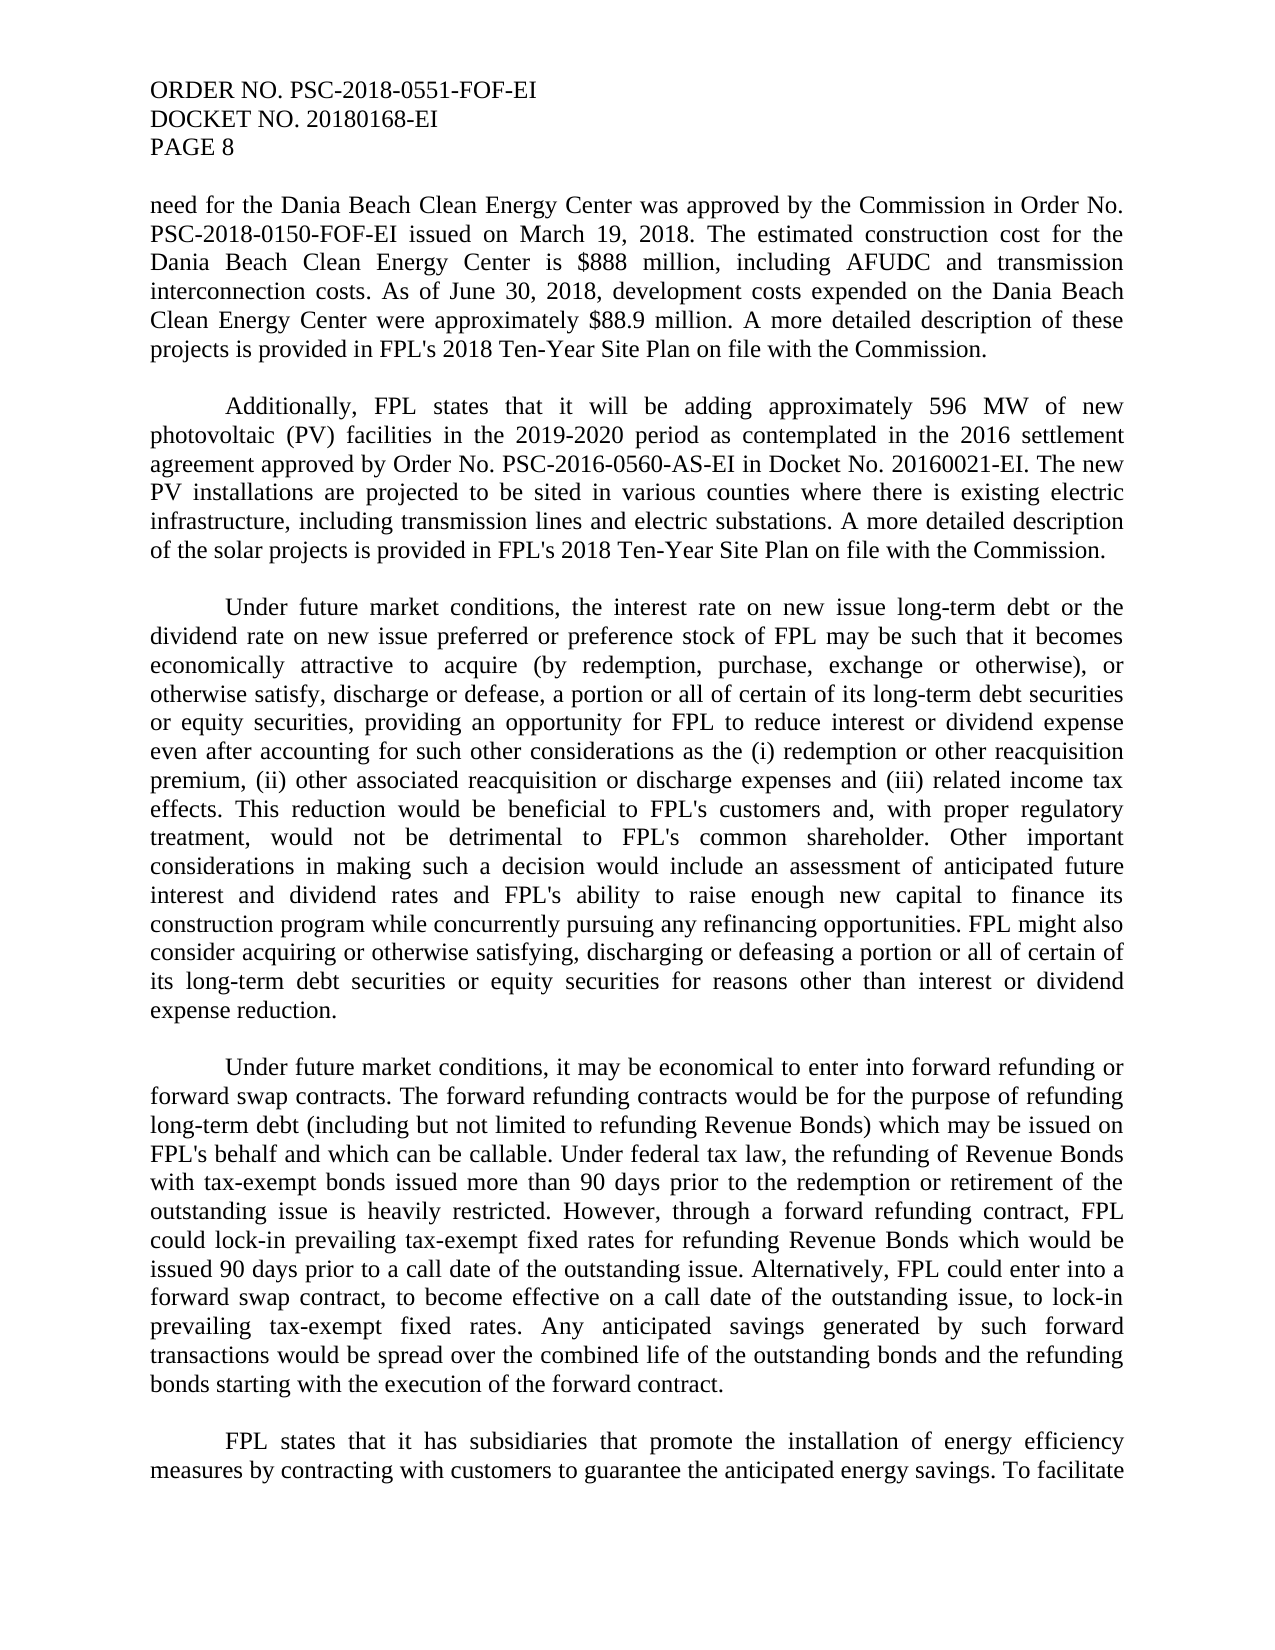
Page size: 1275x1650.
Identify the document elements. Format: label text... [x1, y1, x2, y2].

text Under future market conditions, the interest rate on new issue long-term debt or the dividend rate on new issue preferred or preference stock of FPL may be such that it becomes economically attractive to acquire (by redemption, purchase, exchange or otherwise), or otherwise satisfy, discharge or defease, a portion or all of certain of its long-term debt securities or equity securities, providing an opportunity for FPL to reduce interest or dividend expense even after accounting for such other considerations as the (i) redemption or other reacquisition premium, (ii) other associated reacquisition or discharge expenses and (iii) related income tax effects. This reduction would be beneficial to FPL's customers and, with proper regulatory treatment, would not be detrimental to FPL's common shareholder. Other important considerations in making such a decision would include an assessment of anticipated future interest and dividend rates and FPL's ability to raise enough new capital to finance its construction program while concurrently pursuing any refinancing opportunities. FPL might also consider acquiring or otherwise satisfying, discharging or defeasing a portion or all of certain of its long-term debt securities or equity securities for reasons other than interest or dividend expense reduction. [150, 592, 1125, 1024]
text Additionally, FPL states that it will be adding approximately 596 MW of new photovoltaic (PV) facilities in the 2019-2020 period as contemplated in the 2016 settlement agreement approved by Order No. PSC-2016-0560-AS-EI in Docket No. 20160021-EI. The new PV installations are projected to be sited in various counties where there is existing electric infrastructure, including transmission lines and electric substations. A more detailed description of the solar projects is provided in FPL's 2018 Ten-Year Site Plan on file with the Commission. [150, 391, 1125, 564]
text Under future market conditions, it may be economical to enter into forward refunding or forward swap contracts. The forward refunding contracts would be for the purpose of refunding long-term debt (including but not limited to refunding Revenue Bonds) which may be issued on FPL's behalf and which can be callable. Under federal tax law, the refunding of Revenue Bonds with tax-exempt bonds issued more than 90 days prior to the redemption or retirement of the outstanding issue is heavily restricted. However, through a forward refunding contract, FPL could lock-in prevailing tax-exempt fixed rates for refunding Revenue Bonds which would be issued 90 days prior to a call date of the outstanding issue. Alternatively, FPL could enter into a forward swap contract, to become effective on a call date of the outstanding issue, to lock-in prevailing tax-exempt fixed rates. Any anticipated savings generated by such forward transactions would be spread over the combined life of the outstanding bonds and the refunding bonds starting with the execution of the forward contract. [150, 1052, 1125, 1397]
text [150, 1426, 1125, 1484]
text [150, 190, 1125, 362]
